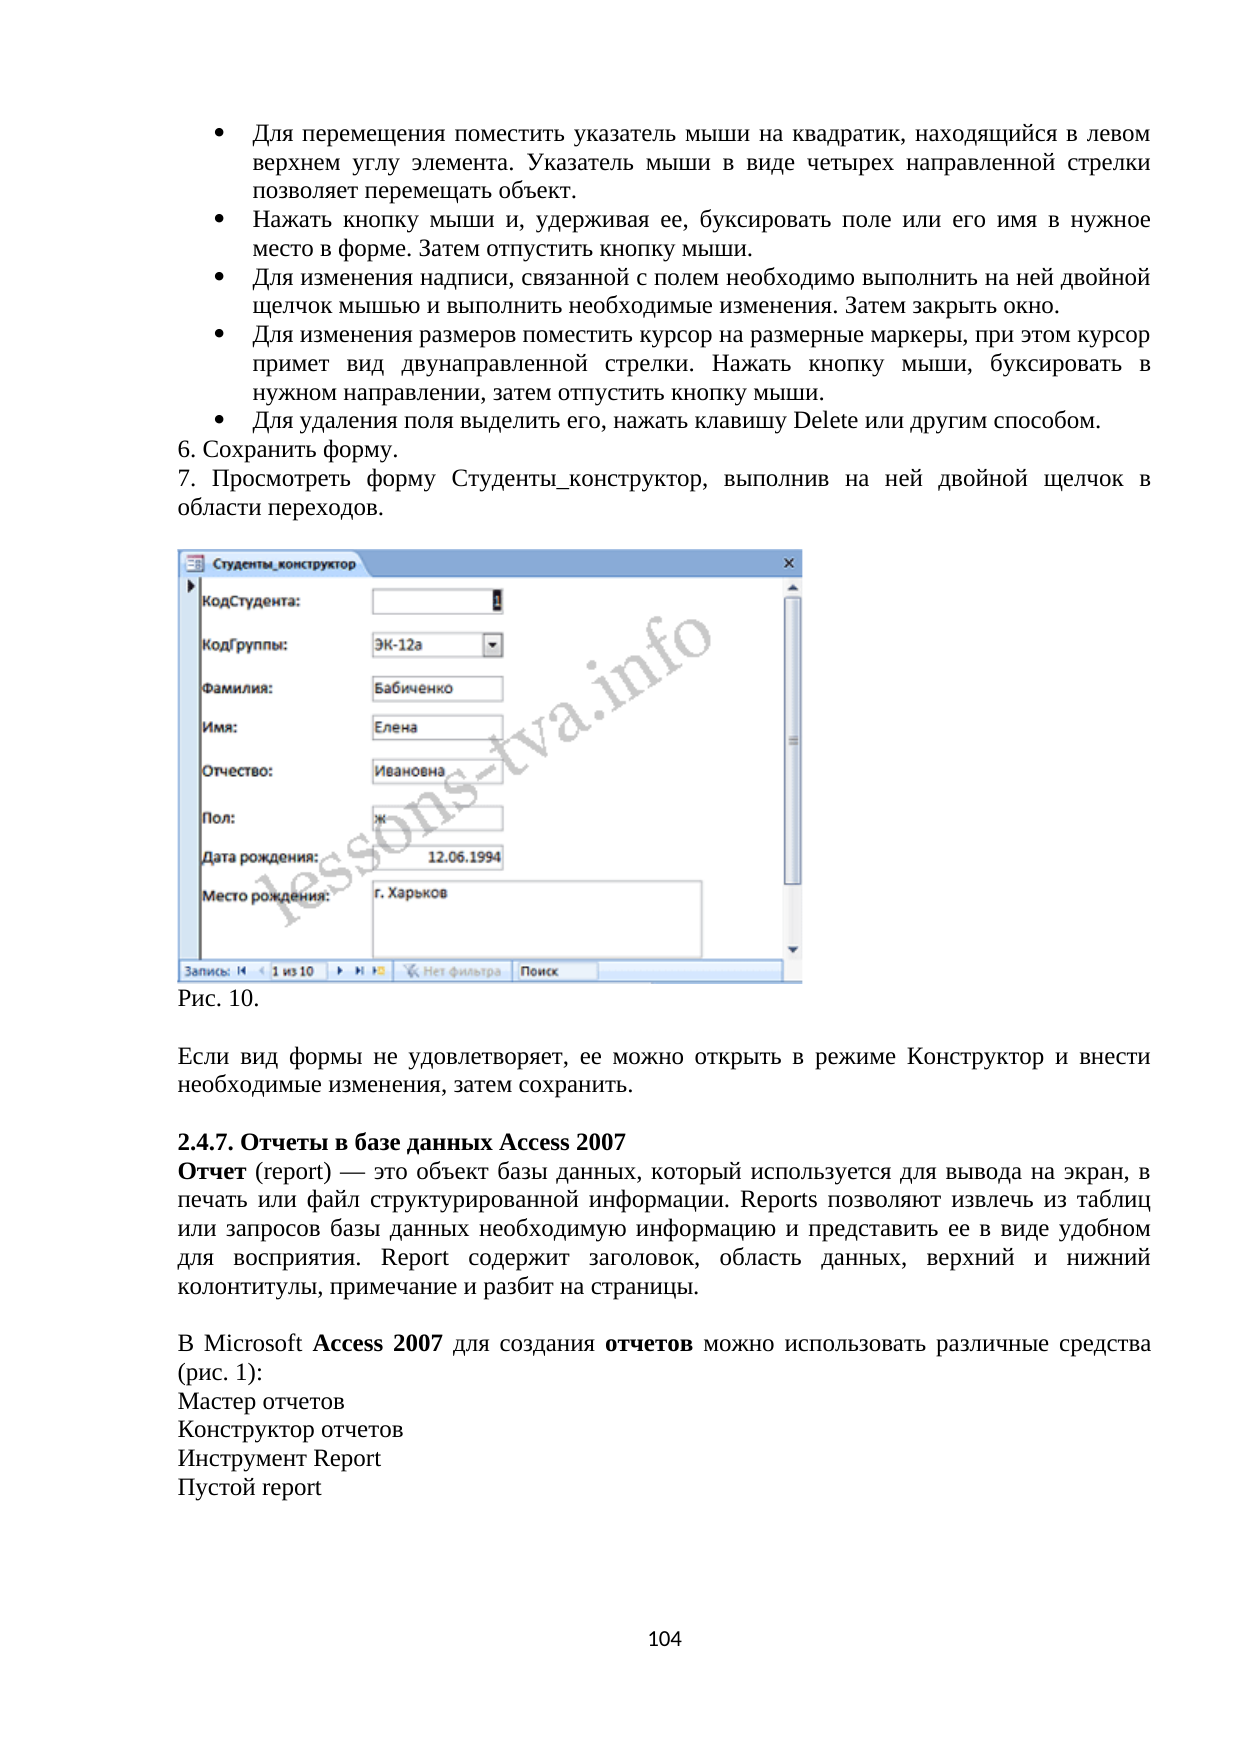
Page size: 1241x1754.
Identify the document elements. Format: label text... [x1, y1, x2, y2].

text Отчет (report) — это объект базы данных, который используется для вывода на экран, в печать или файл структурированной информации. Reports позволяют извлечь из таблиц или запросов базы данных необходимую информацию и представить ее в виде удобном для восприятия. Report содержит заголовок, область данных, верхний и нижний колонтитулы, примечание и разбит на страницы. [177, 1156, 1152, 1299]
text В Microsoft Access 2007 для создания отчетов можно использовать различные средства (рис. 1): [177, 1299, 1152, 1386]
list Для изменения надписи, связанной с полем необходимо выполнить на ней двойной щелчок мышью и выполнить необходимые изменения. Затем закрыть окно. [215, 262, 1152, 319]
list Для удаления поля выделить его, нажать клавишу Delete или другим способом. [215, 406, 1152, 434]
text Инструмент Report [177, 1443, 1152, 1472]
list Для перемещения поместить указатель мыши на квадратик, находящийся в левом верхнем углу элемента. Указатель мыши в виде четырех направленной стрелки позволяет перемещать объект. [215, 118, 1152, 204]
text Конструктор отчетов [177, 1414, 1152, 1443]
list Для изменения размеров поместить курсор на размерные маркеры, при этом курсор примет вид двунаправленной стрелки. Нажать кнопку мыши, буксировать в нужном направлении, затем отпустить кнопку мыши. [215, 319, 1152, 406]
list Нажать кнопку мыши и, удерживая ее, буксировать поле или его имя в нужное место в форме. Затем отпустить кнопку мыши. [215, 204, 1152, 262]
text Мастер отчетов [177, 1386, 1152, 1414]
text 7. Просмотреть форму Студенты_конструктор, выполнив на ней двойной щелчок в области переходов. [177, 463, 1152, 521]
text Если вид формы не удовлетворяет, ее можно открыть в режиме Конструктор и внести необходимые изменения, затем сохранить. [177, 1041, 1152, 1098]
text 6. Сохранить форму. [177, 434, 1152, 463]
text Пустой report [177, 1472, 1152, 1501]
picture [177, 549, 803, 984]
text 2.4.7. Отчеты в базе данных Access 2007 [177, 1127, 1152, 1156]
